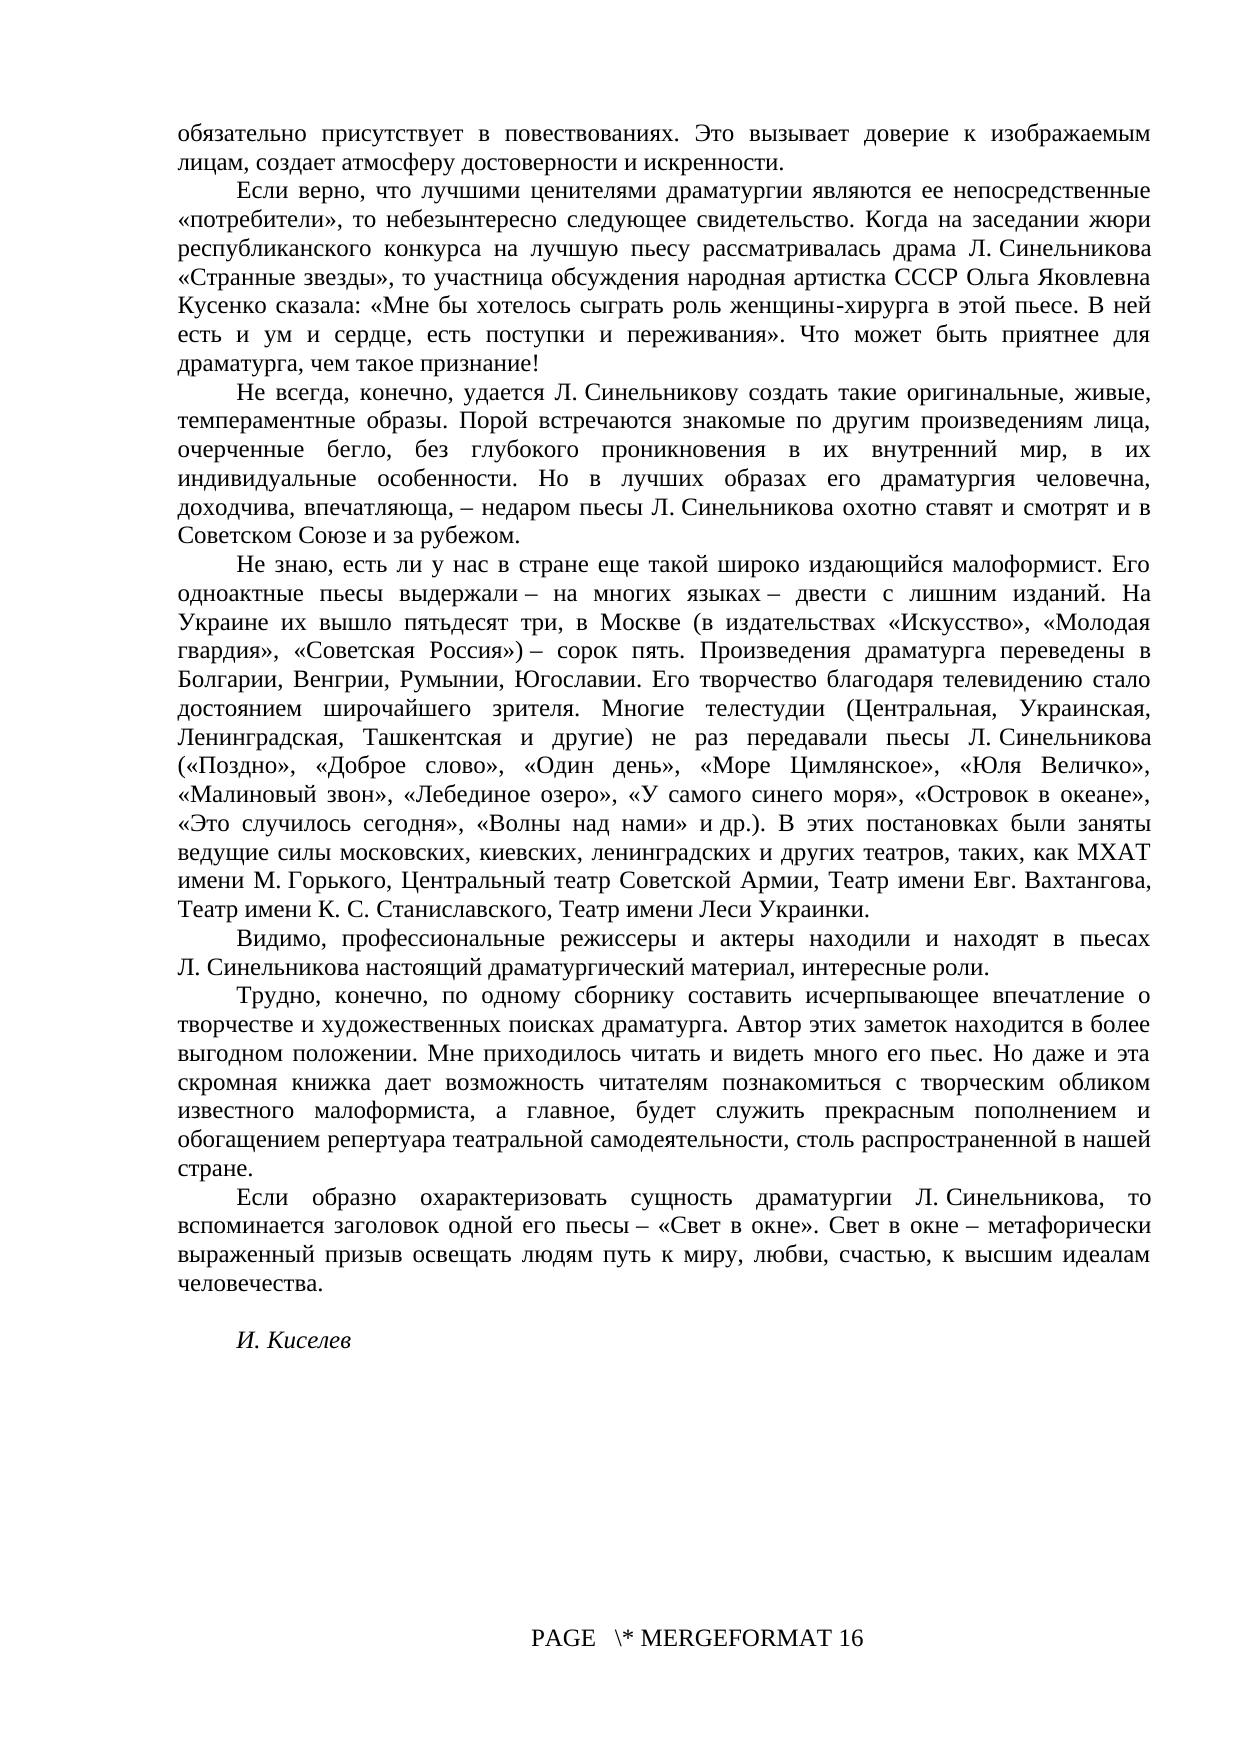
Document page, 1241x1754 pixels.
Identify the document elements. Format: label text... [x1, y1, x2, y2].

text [177, 118, 1152, 176]
text Не всегда, конечно, удается Л. Синельникову создать такие оригинальные, живые, темпераментные образы. Порой встречаются знакомые по другим произведениям лица, очерченные бегло, без глубокого проникновения в их внутренний мир, в их индивидуальные особенности. Но в лучших образах его драматургия человечна, доходчива, впечатляюща, – недаром пьесы Л. Синельникова охотно ставят и смотрят и в Советском Союзе и за рубежом. [177, 377, 1152, 549]
text Видимо, профессиональные режиссеры и актеры находили и находят в пьесах Л. Синельникова настоящий драматургический материал, интересные роли. [177, 923, 1152, 981]
text И. Киселев [177, 1326, 1152, 1354]
text Если образно охарактеризовать сущность драматургии Л. Синельникова, то вспоминается заголовок одной его пьесы – «Свет в окне». Свет в окне – метафорически выраженный призыв освещать людям путь к миру, любви, счастью, к высшим идеалам человечества. [177, 1182, 1152, 1297]
text Если верно, что лучшими ценителями драматургии являются ее непосредственные «потребители», то небезынтересно следующее свидетельство. Когда на заседании жюри республиканского конкурса на лучшую пьесу рассматривалась драма Л. Синельникова «Странные звезды», то участница обсуждения народная артистка СССР Ольга Яковлевна Кусенко сказала: «Мне бы хотелось сыграть роль женщины-хирурга в этой пьесе. В ней есть и ум и сердце, есть поступки и переживания». Что может быть приятнее для драматурга, чем такое признание! [177, 176, 1152, 377]
text Трудно, конечно, по одному сборнику составить исчерпывающее впечатление о творчестве и художественных поисках драматурга. Автор этих заметок находится в более выгодном положении. Мне приходилось читать и видеть много его пьес. Но даже и эта скромная книжка дает возможность читателям познакомиться с творческим обликом известного малоформиста, а главное, будет служить прекрасным пополнением и обогащением репертуара театральной самодеятельности, столь распространенной в нашей стране. [177, 981, 1152, 1182]
text Не знаю, есть ли у нас в стране еще такой широко издающийся малоформист. Его одноактные пьесы выдержали – на многих языках – двести с лишним изданий. На Украине их вышло пятьдесят три, в Москве (в издательствах «Искусство», «Молодая гвардия», «Советская Россия») – сорок пять. Произведения драматурга переведены в Болгарии, Венгрии, Румынии, Югославии. Его творчество благодаря телевидению стало достоянием широчайшего зрителя. Многие телестудии (Центральная, Украинская, Ленинградская, Ташкентская и другие) не раз передавали пьесы Л. Синельникова («Поздно», «Доброе слово», «Один день», «Море Цимлянское», «Юля Величко», «Малиновый звон», «Лебединое озеро», «У самого синего моря», «Островок в океане», «Это случилось сегодня», «Волны над нами» и др.). В этих постановках были заняты ведущие силы московских, киевских, ленинградских и других театров, таких, как МХАТ имени М. Горького, Центральный театр Советской Армии, Театр имени Евг. Вахтангова, Театр имени К. С. Станиславского, Театр имени Леси Украинки. [177, 549, 1152, 923]
